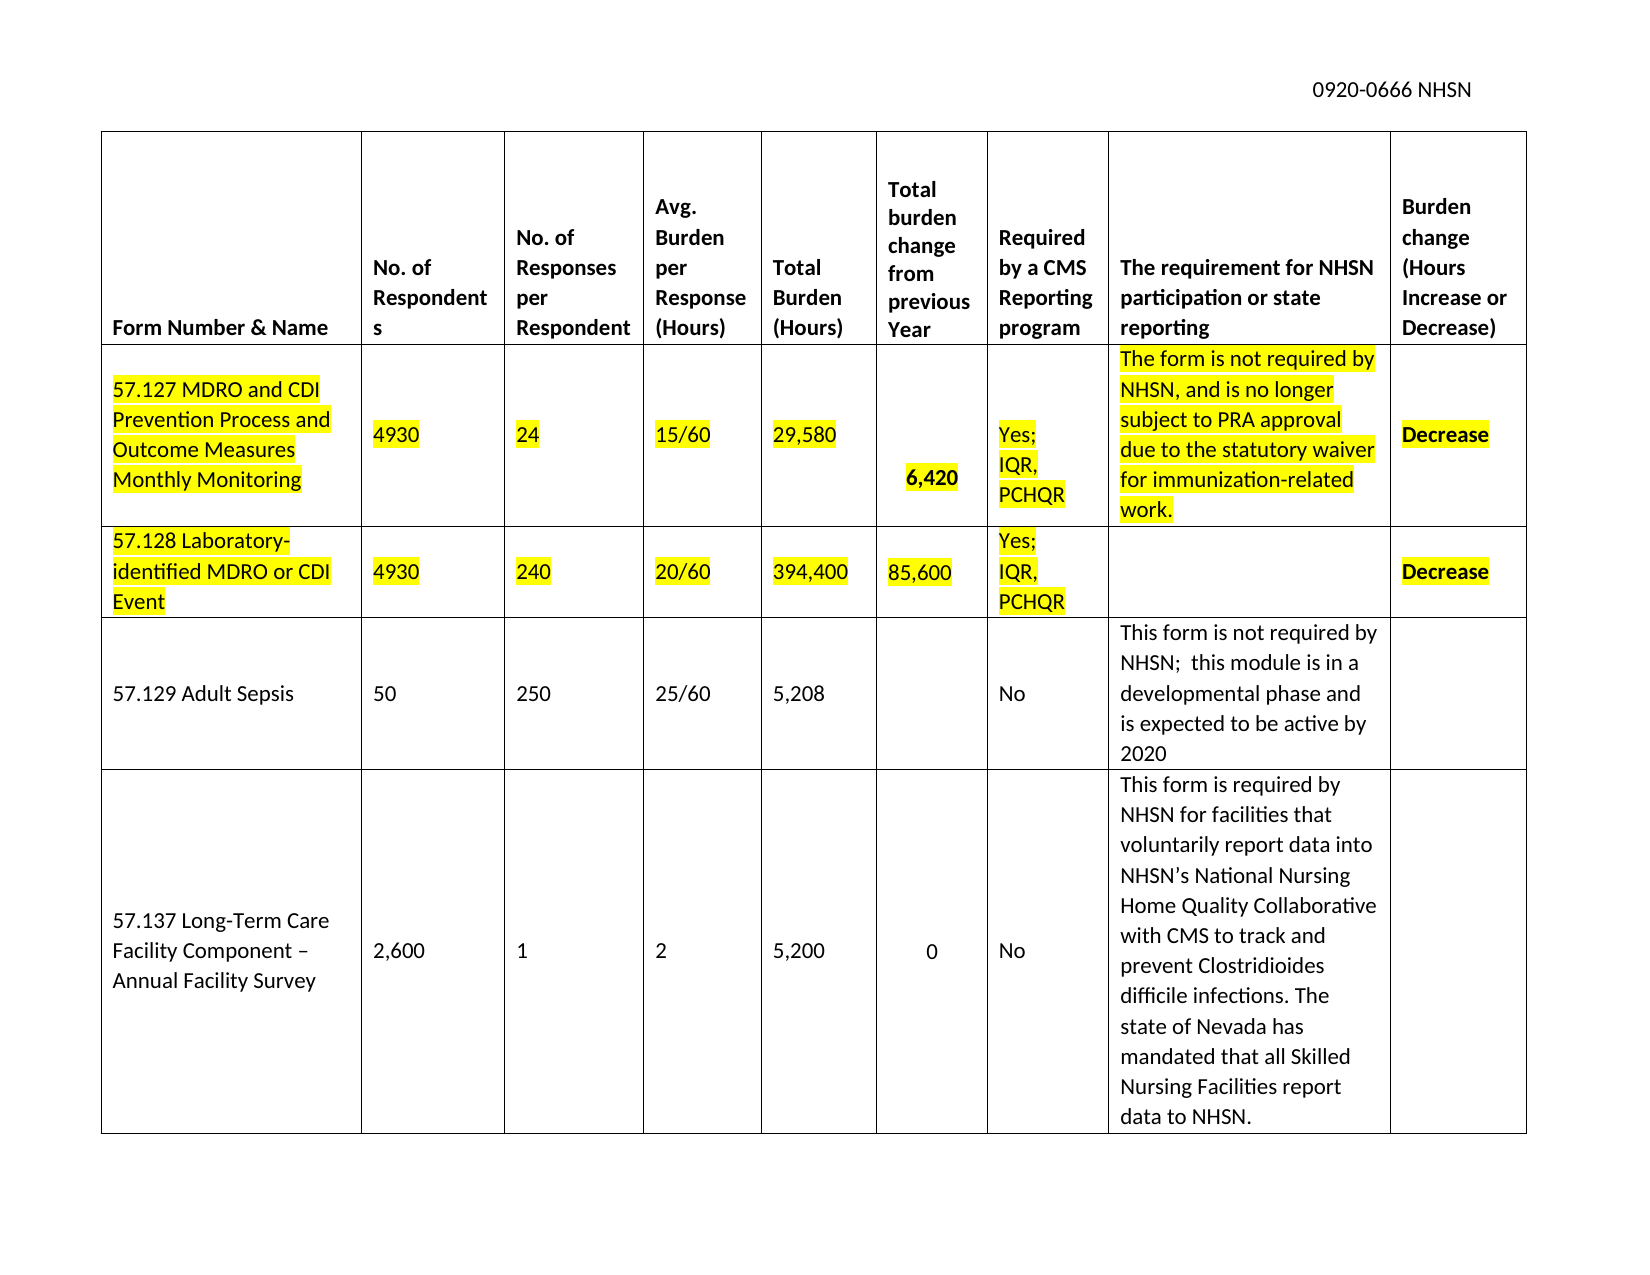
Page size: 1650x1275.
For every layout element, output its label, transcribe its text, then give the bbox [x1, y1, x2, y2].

table_header Form Number & Name [102, 132, 361, 343]
table_cell [1391, 618, 1526, 769]
table_header No. of Respondents [362, 132, 504, 343]
table_cell 57.128 Laboratory-identified MDRO or CDI Event [102, 527, 361, 617]
table_cell 85,600 [877, 527, 987, 617]
table_cell 5,208 [762, 618, 876, 769]
table_header Total Burden (Hours) [762, 132, 876, 343]
table_cell No [988, 770, 1108, 1133]
table_cell [1391, 770, 1526, 1133]
table_cell Yes; IQR, PCHQR [988, 345, 1108, 526]
table_cell [1109, 527, 1390, 617]
table_cell [877, 618, 987, 769]
table_cell Decrease [1391, 345, 1526, 526]
table_cell 57.127 MDRO and CDI Prevention Process and Outcome Measures Monthly Monitoring [102, 345, 361, 526]
table_cell Yes; IQR, PCHQR [988, 527, 1108, 617]
table_cell 394,400 [762, 527, 876, 617]
table_header Required by a CMS Reporting program [988, 132, 1108, 343]
table_cell 50 [362, 618, 504, 769]
table_cell 0 [877, 770, 987, 1133]
table_cell 29,580 [762, 345, 876, 526]
table_cell 20/60 [644, 527, 761, 617]
table_cell 4930 [362, 527, 504, 617]
table_cell 6,420 [877, 345, 987, 526]
table_cell 2 [644, 770, 761, 1133]
table_cell The form is not required by NHSN, and is no longer subject to PRA approval due to the statutory waiver for immunization-related work. [1109, 345, 1390, 526]
table_cell No [988, 618, 1108, 769]
table_cell 1 [505, 770, 643, 1133]
table_cell This form is not required by NHSN; this module is in a developmental phase and is expected to be active by 2020 [1109, 618, 1390, 769]
table_header Burden change (Hours Increase or Decrease) [1391, 132, 1526, 343]
table_cell 15/60 [644, 345, 761, 526]
table_header The requirement for NHSN participation or state reporting [1109, 132, 1390, 343]
table_header Total burden change from previous Year [877, 132, 987, 343]
table_cell 24 [505, 345, 643, 526]
table_cell Decrease [1391, 527, 1526, 617]
table_cell 25/60 [644, 618, 761, 769]
table_cell 5,200 [762, 770, 876, 1133]
table_cell 2,600 [362, 770, 504, 1133]
table_cell 57.137 Long-Term Care Facility Component – Annual Facility Survey [102, 770, 361, 1133]
table_header No. of Responses per Respondent [505, 132, 643, 343]
table_cell 250 [505, 618, 643, 769]
table_header Avg. Burden per Response (Hours) [644, 132, 761, 343]
table_cell 240 [505, 527, 643, 617]
table_cell 57.129 Adult Sepsis [102, 618, 361, 769]
table_cell 4930 [362, 345, 504, 526]
